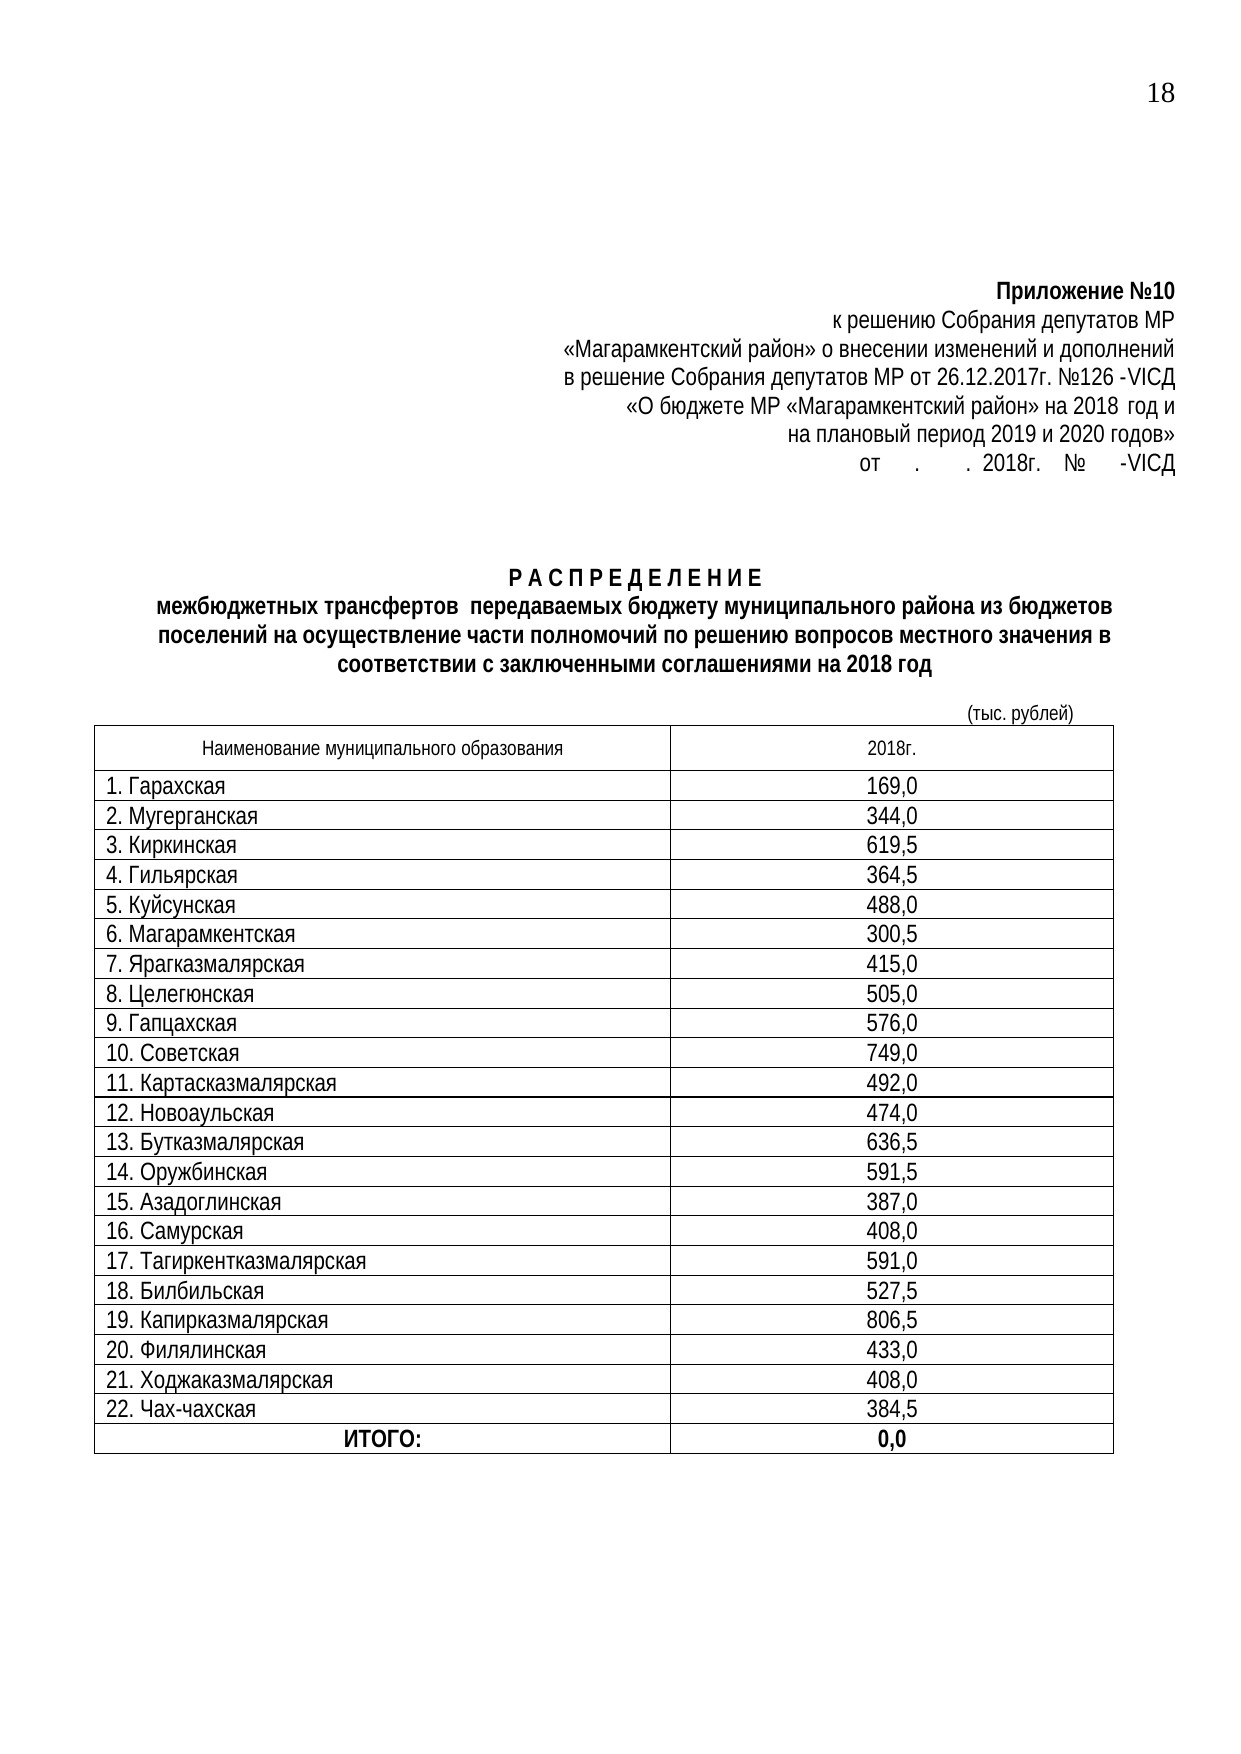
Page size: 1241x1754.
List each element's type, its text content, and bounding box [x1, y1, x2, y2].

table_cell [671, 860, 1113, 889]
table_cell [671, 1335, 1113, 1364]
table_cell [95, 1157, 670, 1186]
subtitle Приложение №10 [94, 276, 1175, 305]
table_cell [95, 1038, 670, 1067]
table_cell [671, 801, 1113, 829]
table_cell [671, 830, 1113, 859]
text к решению Собрания депутатов МР «Магарамкентский район» о внесении изменений и дополнений [94, 305, 1175, 362]
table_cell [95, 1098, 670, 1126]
text в решение Собрания депутатов МР от 26.12.2017г. №126 -VIСД [94, 362, 1175, 391]
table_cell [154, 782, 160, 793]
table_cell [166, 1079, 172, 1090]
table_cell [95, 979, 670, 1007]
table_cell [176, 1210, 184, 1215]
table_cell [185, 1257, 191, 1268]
text «О бюджете МР «Магарамкентский район» на 2018 год и [94, 391, 1175, 419]
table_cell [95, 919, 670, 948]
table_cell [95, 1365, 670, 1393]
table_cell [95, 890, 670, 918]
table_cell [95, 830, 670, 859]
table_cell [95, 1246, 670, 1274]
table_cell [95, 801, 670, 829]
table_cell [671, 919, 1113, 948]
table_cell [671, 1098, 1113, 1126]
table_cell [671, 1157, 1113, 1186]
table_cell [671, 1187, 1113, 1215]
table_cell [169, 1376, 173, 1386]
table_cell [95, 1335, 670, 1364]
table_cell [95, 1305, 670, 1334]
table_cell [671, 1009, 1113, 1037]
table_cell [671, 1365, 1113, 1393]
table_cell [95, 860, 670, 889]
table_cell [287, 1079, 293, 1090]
text (тыс. рублей) [94, 701, 1175, 725]
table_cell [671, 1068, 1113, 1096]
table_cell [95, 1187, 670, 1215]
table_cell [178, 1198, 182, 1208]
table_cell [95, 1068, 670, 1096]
text межбюджетных трансфертов передаваемых бюджету муниципального района из бюджетов [94, 591, 1175, 620]
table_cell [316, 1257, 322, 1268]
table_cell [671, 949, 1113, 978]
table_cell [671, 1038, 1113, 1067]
text от . . 2018г. № -VIСД [94, 448, 1175, 477]
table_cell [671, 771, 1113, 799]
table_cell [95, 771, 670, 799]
text поселений на осуществление части полномочий по решению вопросов местного значения в соответствии с заключенными соглашениями на 2018 год [94, 620, 1175, 677]
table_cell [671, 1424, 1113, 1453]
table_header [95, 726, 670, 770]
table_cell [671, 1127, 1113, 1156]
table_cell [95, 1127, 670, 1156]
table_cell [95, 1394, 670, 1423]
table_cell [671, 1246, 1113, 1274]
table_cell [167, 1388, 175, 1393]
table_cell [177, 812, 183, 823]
text Р А С П Р Е Д Е Л Е Н И Е [94, 563, 1175, 591]
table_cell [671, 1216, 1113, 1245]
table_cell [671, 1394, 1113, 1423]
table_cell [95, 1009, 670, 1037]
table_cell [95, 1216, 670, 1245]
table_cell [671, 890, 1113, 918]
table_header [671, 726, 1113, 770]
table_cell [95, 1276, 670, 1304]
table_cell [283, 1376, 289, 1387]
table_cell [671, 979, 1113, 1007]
text на плановый период 2019 и 2020 годов» [94, 419, 1175, 448]
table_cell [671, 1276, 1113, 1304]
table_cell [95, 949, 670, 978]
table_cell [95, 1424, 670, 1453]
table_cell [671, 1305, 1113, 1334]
